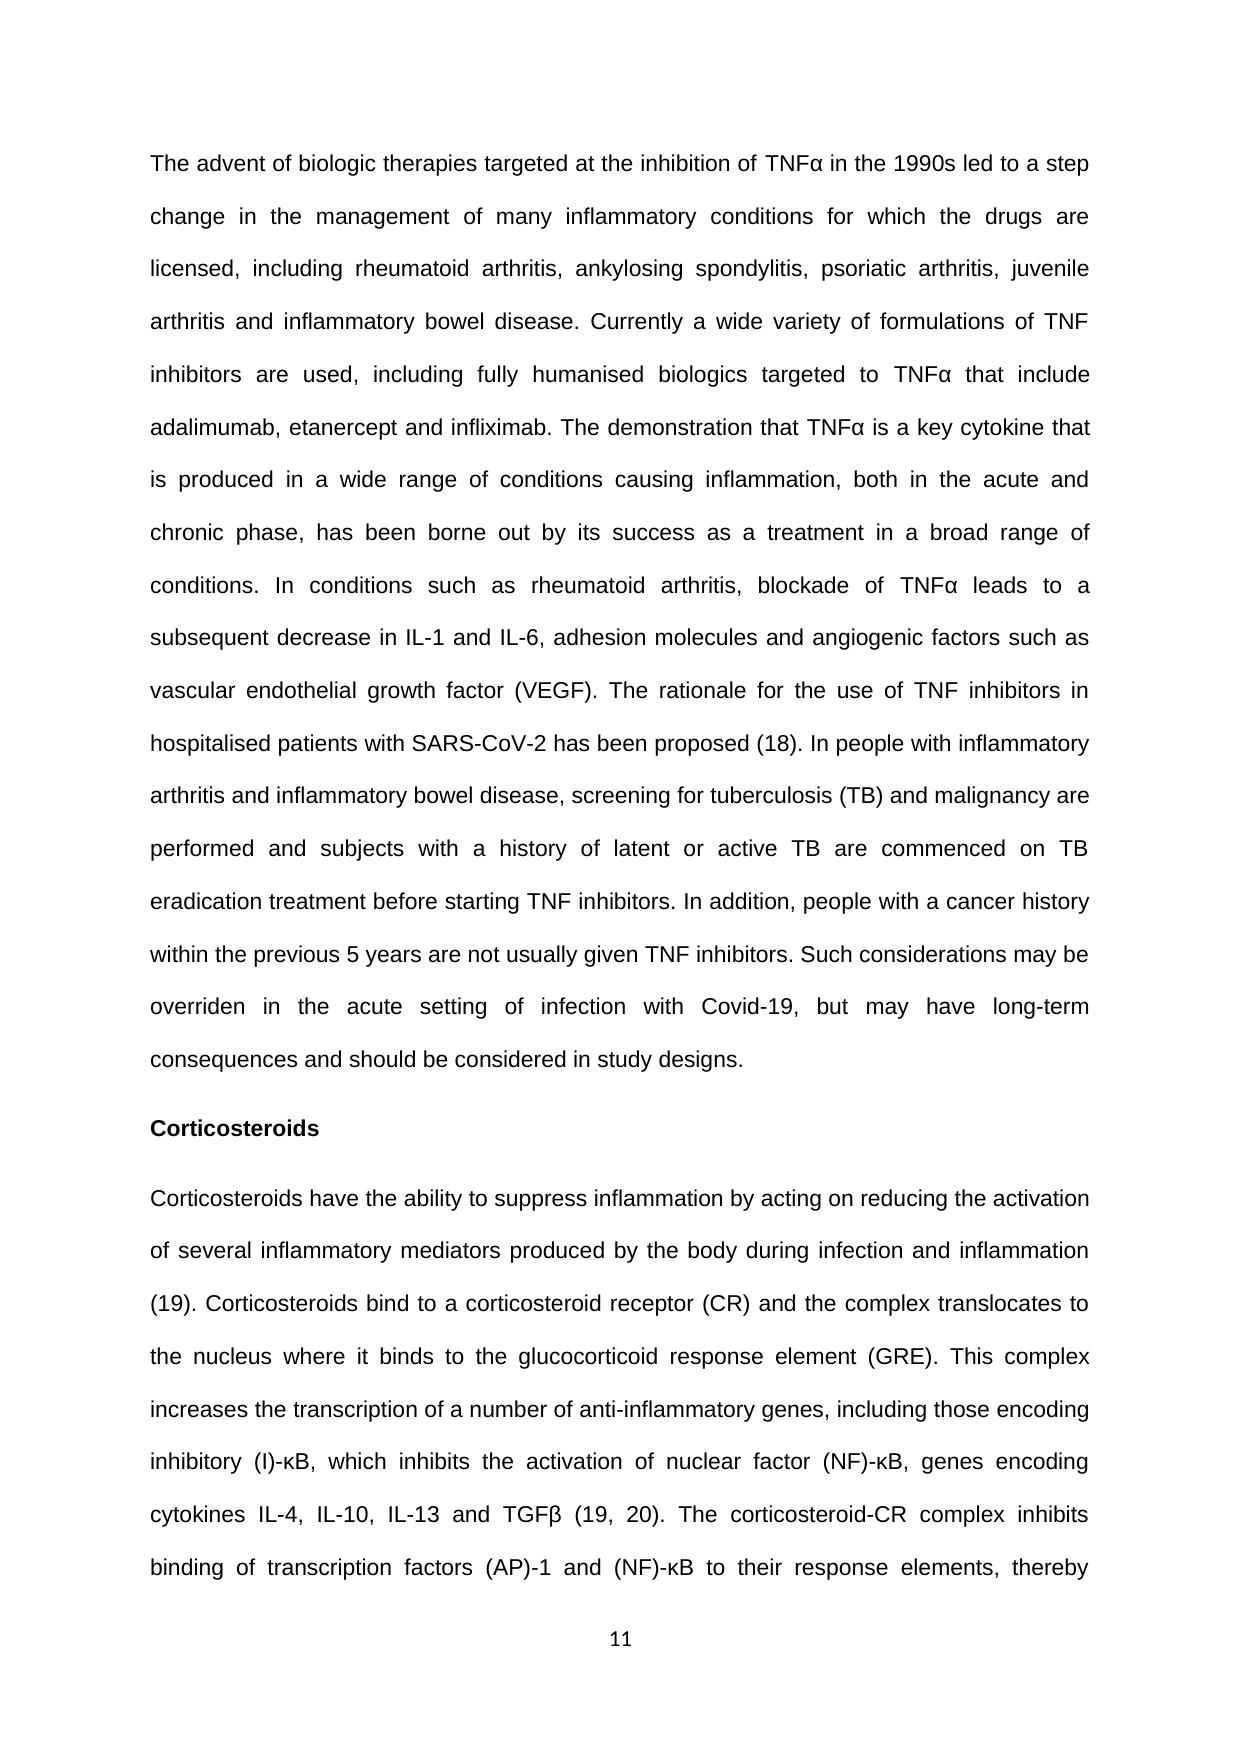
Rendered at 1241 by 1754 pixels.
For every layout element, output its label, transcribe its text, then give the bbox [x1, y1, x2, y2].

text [150, 1185, 1090, 1580]
text The advent of biologic therapies targeted at the inhibition of TNFα in the 1990s led to a step change in the management of many inflammatory conditions for which the drugs are licensed, including rheumatoid arthritis, ankylosing spondylitis, psoriatic arthritis, juvenile arthritis and inflammatory bowel disease. Currently a wide variety of formulations of TNF inhibitors are used, including fully humanised biologics targeted to TNFα that include adalimumab, etanercept and infliximab. The demonstration that TNFα is a key cytokine that is produced in a wide range of conditions causing inflammation, both in the acute and chronic phase, has been borne out by its success as a treatment in a broad range of conditions. In conditions such as rheumatoid arthritis, blockade of TNFα leads to a subsequent decrease in IL-1 and IL-6, adhesion molecules and angiogenic factors such as vascular endothelial growth factor (VEGF). The rationale for the use of TNF inhibitors in hospitalised patients with SARS-CoV-2 has been proposed (18). In people with inflammatory arthritis and inflammatory bowel disease, screening for tuberculosis (TB) and malignancy are performed and subjects with a history of latent or active TB are commenced on TB eradication treatment before starting TNF inhibitors. In addition, people with a cancer history within the previous 5 years are not usually given TNF inhibitors. Such considerations may be overriden in the acute setting of infection with Covid-19, but may have long-term consequences and should be considered in study designs. [150, 150, 1090, 1072]
text Corticosteroids [150, 1115, 1090, 1142]
